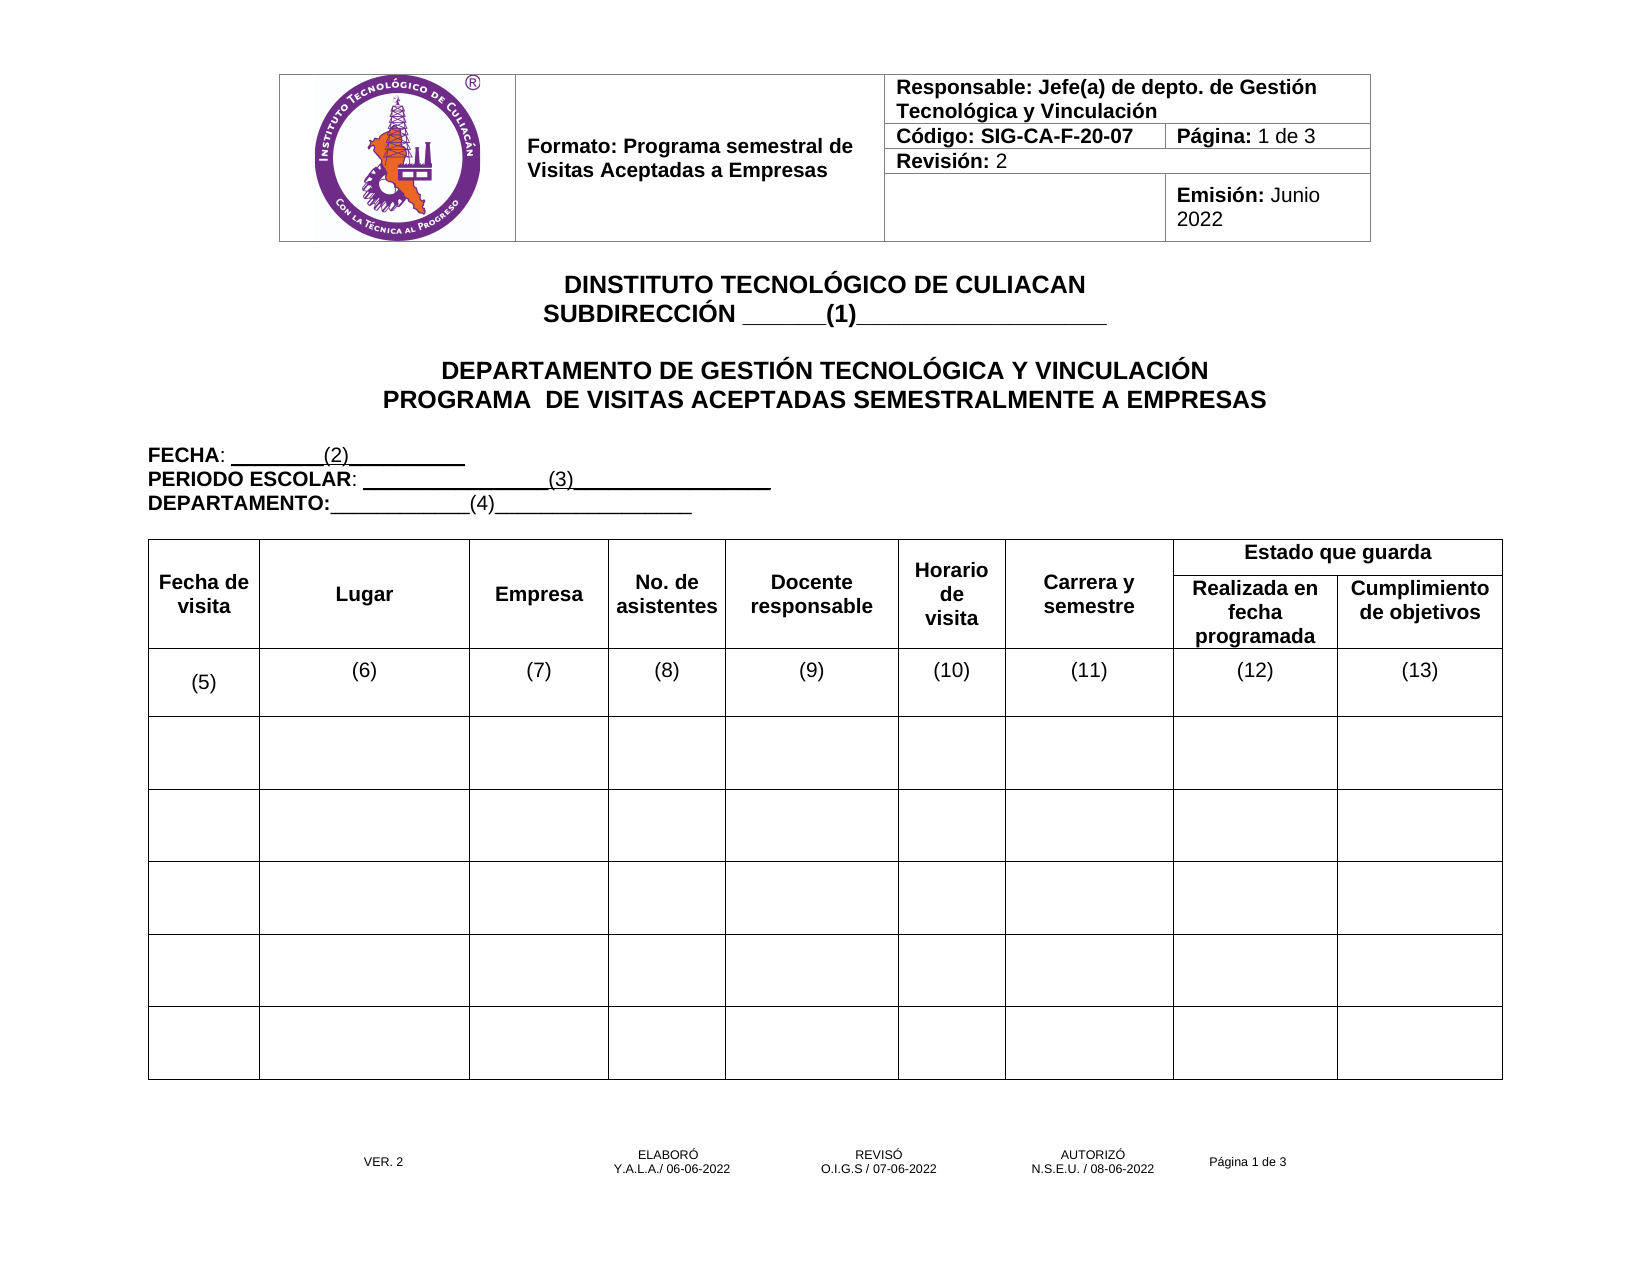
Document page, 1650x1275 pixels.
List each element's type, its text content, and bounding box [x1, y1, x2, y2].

table_cell [899, 790, 1005, 861]
table_cell Cumplimiento de objetivos [1338, 576, 1502, 647]
table_cell [899, 862, 1005, 933]
table_cell [1338, 1007, 1502, 1078]
table_cell [1174, 862, 1337, 933]
title DINSTITUTO TECNOLÓGICO DE CULIACAN [148, 270, 1502, 299]
table_cell (10) [899, 649, 1005, 716]
table_cell [470, 717, 608, 788]
table_header No. de asistentes [609, 540, 725, 647]
table_cell [1006, 935, 1173, 1006]
table_cell [149, 1007, 259, 1078]
table_cell [1006, 717, 1173, 788]
table_header Estado que guarda [1174, 540, 1502, 574]
table_cell [726, 1007, 898, 1078]
table_cell (8) [609, 649, 725, 716]
table_cell (6) [260, 649, 469, 716]
table_cell (9) [726, 649, 898, 716]
table_cell [609, 1007, 725, 1078]
table_cell [470, 790, 608, 861]
table_cell [609, 935, 725, 1006]
table_cell [609, 862, 725, 933]
table_cell [899, 717, 1005, 788]
table_cell [726, 935, 898, 1006]
picture [314, 75, 481, 241]
table_cell [899, 1007, 1005, 1078]
table_cell [260, 717, 469, 788]
table_cell [609, 717, 725, 788]
table_cell [470, 1007, 608, 1078]
table_cell [149, 935, 259, 1006]
table_cell [1006, 862, 1173, 933]
table_cell (12) [1174, 649, 1337, 716]
table_cell [1174, 717, 1337, 788]
table_cell (11) [1006, 649, 1173, 716]
table_cell [726, 790, 898, 861]
table_cell [1006, 790, 1173, 861]
table_cell [149, 790, 259, 861]
table_cell [470, 935, 608, 1006]
table_cell [1338, 862, 1502, 933]
table_cell (5) [149, 649, 259, 716]
table_cell [1174, 935, 1337, 1006]
table_cell (13) [1338, 649, 1502, 716]
table_header Horario de visita [899, 540, 1005, 647]
table_cell [726, 717, 898, 788]
table_cell [1338, 717, 1502, 788]
table_cell [1338, 790, 1502, 861]
table_cell Realizada en fecha programada [1174, 576, 1337, 647]
table_header Docente responsable [726, 540, 898, 647]
table_header Carrera y semestre [1006, 540, 1173, 647]
text PROGRAMA DE VISITAS ACEPTADAS SEMESTRALMENTE A EMPRESAS [148, 385, 1502, 414]
table_header Lugar [260, 540, 469, 647]
table_cell [260, 862, 469, 933]
table_cell [149, 717, 259, 788]
table_cell [1006, 1007, 1173, 1078]
table_header Empresa [470, 540, 608, 647]
text DEPARTAMENTO DE GESTIÓN TECNOLÓGICA Y VINCULACIÓN [148, 357, 1502, 385]
table_cell [149, 862, 259, 933]
text PERIODO ESCOLAR: ________________(3)_________________ [148, 467, 1502, 491]
table_header Fecha de visita [149, 540, 259, 647]
table_cell [1174, 790, 1337, 861]
table_cell (7) [470, 649, 608, 716]
table_cell [609, 790, 725, 861]
table_cell [470, 862, 608, 933]
table_cell [899, 935, 1005, 1006]
table_cell [726, 862, 898, 933]
title SUBDIRECCIÓN ______(1)__________________ [148, 299, 1502, 328]
table_cell [1174, 1007, 1337, 1078]
text FECHA: ________(2)__________ [148, 443, 1502, 467]
table_cell [260, 935, 469, 1006]
table_cell [260, 790, 469, 861]
table_cell [260, 1007, 469, 1078]
table_cell [1338, 935, 1502, 1006]
text DEPARTAMENTO:____________(4)_________________ [148, 491, 1502, 515]
